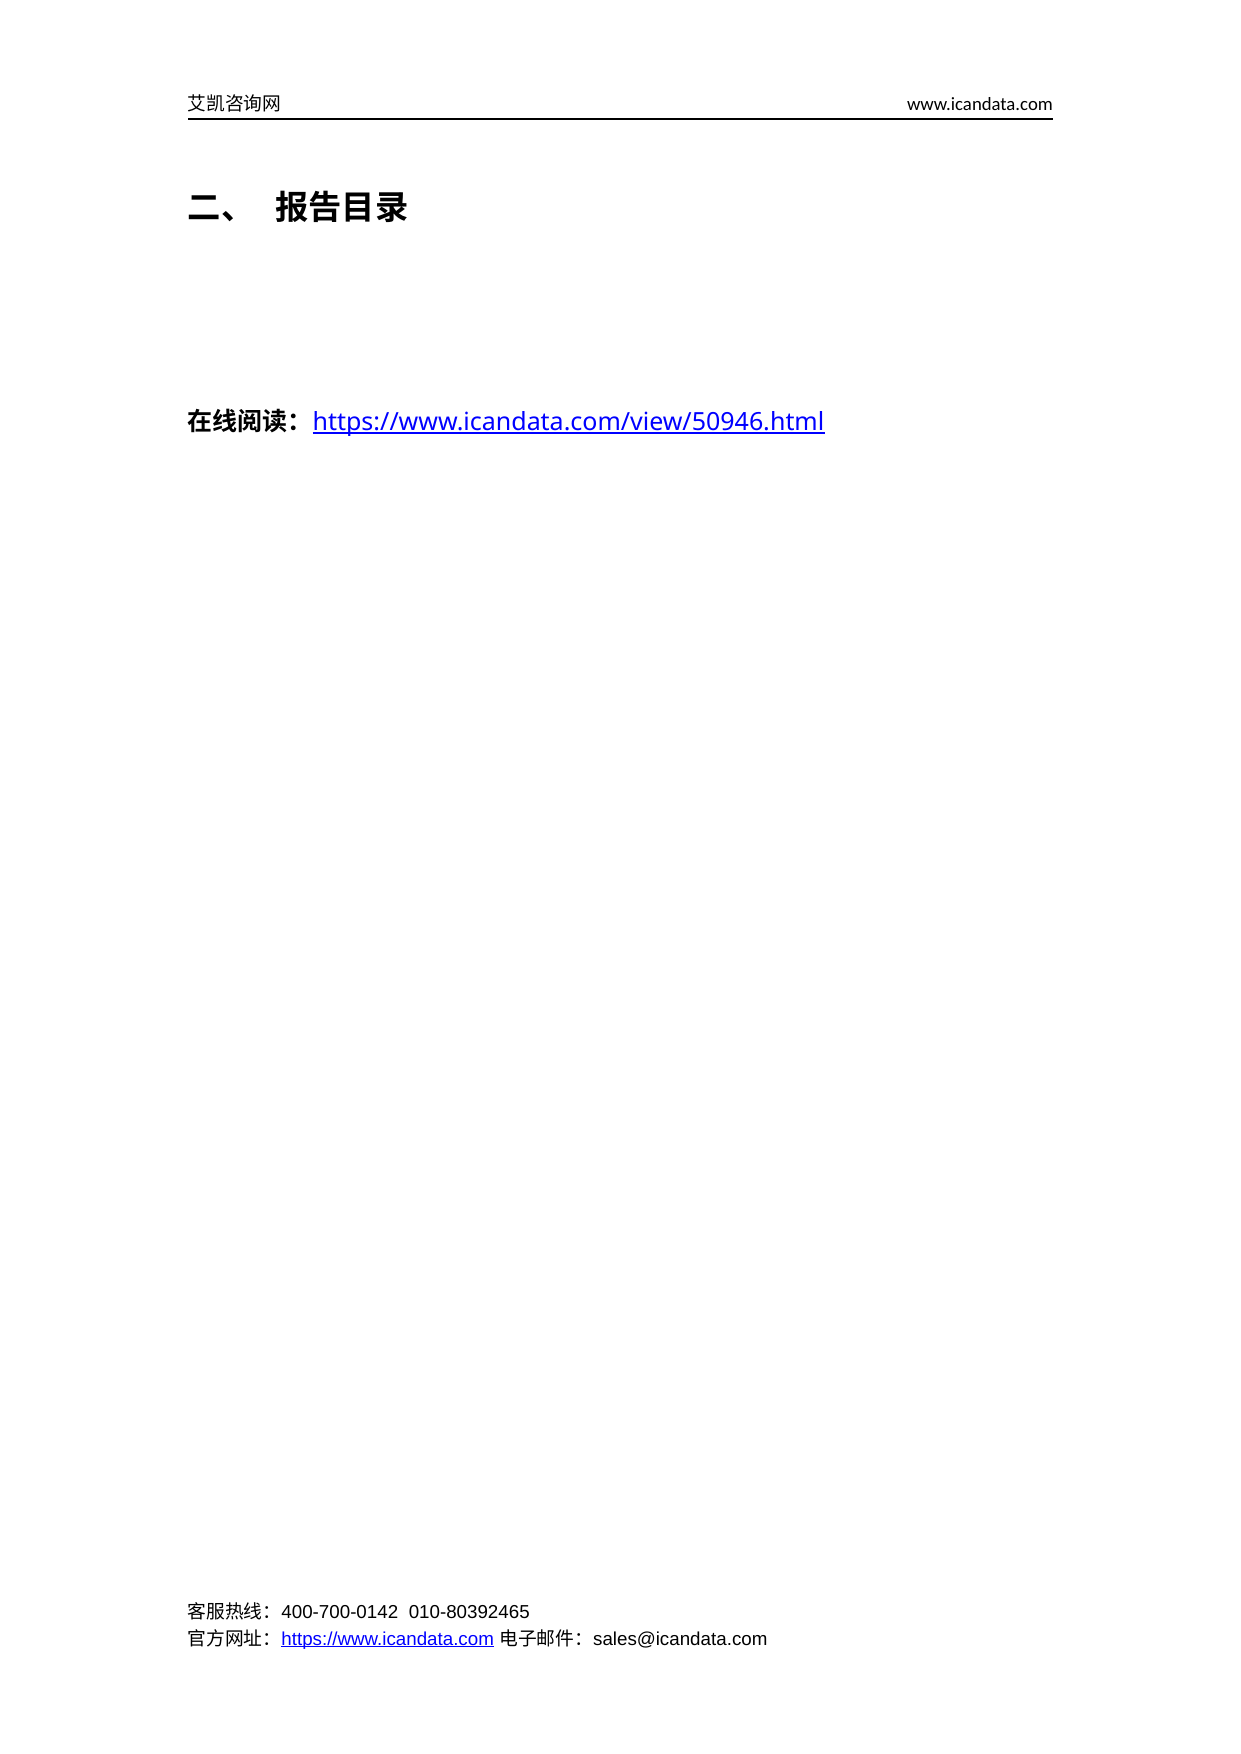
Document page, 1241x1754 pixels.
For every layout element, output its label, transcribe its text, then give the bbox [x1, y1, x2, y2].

text 在线阅读：https://www.icandata.com/view/50946.html [187, 387, 1053, 452]
subtitle 报告目录 [187, 172, 1053, 237]
